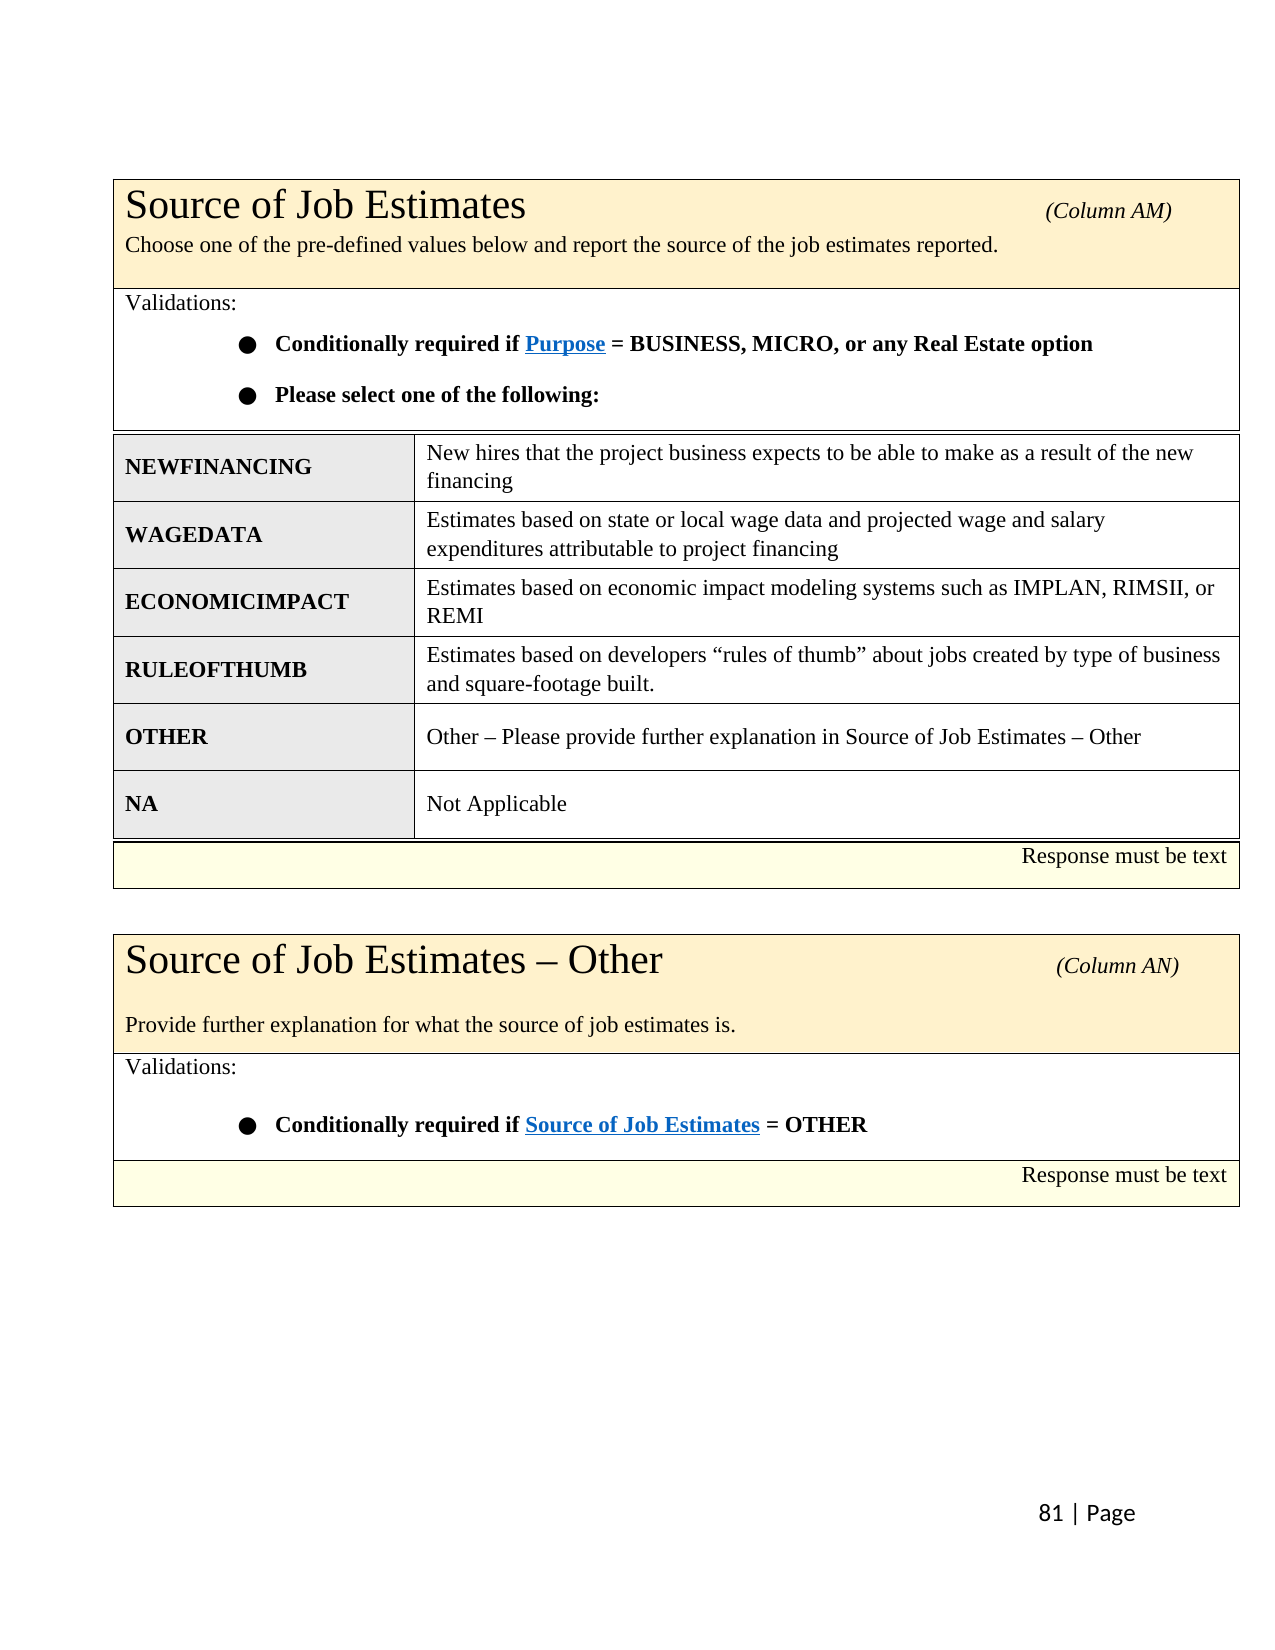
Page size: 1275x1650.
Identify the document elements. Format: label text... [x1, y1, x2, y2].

table_cell Validations: Conditionally required if Purpose = BUSINESS, MICRO, or any Real Estate option Please select one of the following: [114, 289, 1239, 430]
table_header NEWFINANCING [114, 435, 414, 501]
table_cell WAGEDATA [114, 502, 414, 568]
table_cell Estimates based on developers “rules of thumb” about jobs created by type of business and square-footage built. [415, 637, 1239, 703]
table_header Response must be text [114, 843, 1239, 888]
table_header New hires that the project business expects to be able to make as a result of the new financing [415, 435, 1239, 501]
table_cell Response must be text [114, 1161, 1239, 1206]
table_header Source of Job Estimates – Other (Column AN) Provide further explanation for what the source of job estimates is. [114, 935, 1239, 1052]
table_header Source of Job Estimates (Column AM) Choose one of the pre-defined values below and report the source of the job estimates reported. [114, 180, 1239, 288]
table_cell RULEOFTHUMB [114, 637, 414, 703]
table_cell NA [114, 771, 414, 838]
table_cell Not Applicable [415, 771, 1239, 838]
table_cell Other – Please provide further explanation in Source of Job Estimates – Other [415, 704, 1239, 770]
table_cell Estimates based on state or local wage data and projected wage and salary expenditures attributable to project financing [415, 502, 1239, 568]
table_cell Validations: Conditionally required if Source of Job Estimates = OTHER [114, 1054, 1239, 1160]
table_cell Estimates based on economic impact modeling systems such as IMPLAN, RIMSII, or REMI [415, 569, 1239, 636]
table_cell OTHER [114, 704, 414, 770]
table_cell ECONOMICIMPACT [114, 569, 414, 636]
